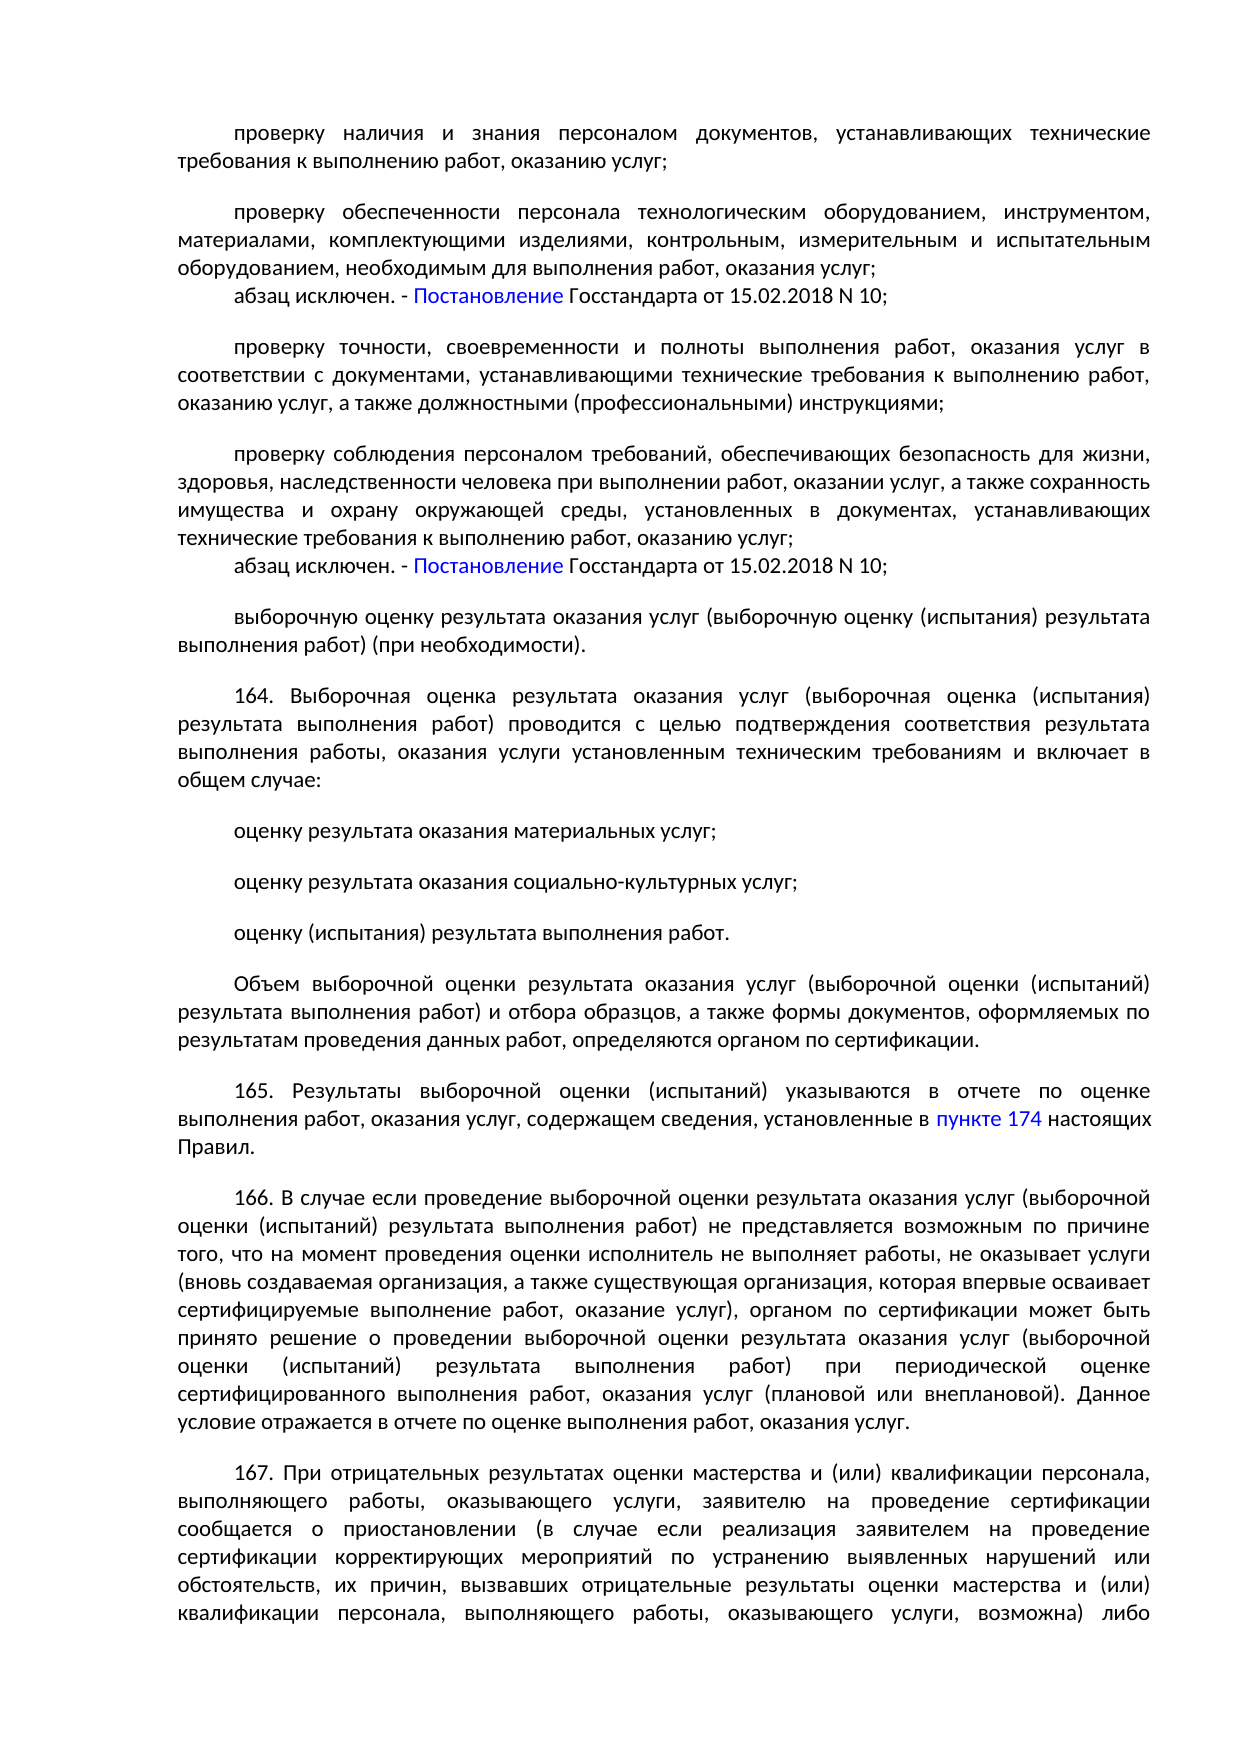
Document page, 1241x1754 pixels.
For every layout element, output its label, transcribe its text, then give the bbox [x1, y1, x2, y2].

text Объем выборочной оценки результата оказания услуг (выборочной оценки (испытаний) результата выполнения работ) и отбора образцов, а также формы документов, оформляемых по результатам проведения данных работ, определяются органом по сертификации. [177, 969, 1152, 1053]
text оценку результата оказания социально-культурных услуг; [177, 867, 1152, 895]
text 165. Результаты выборочной оценки (испытаний) указываются в отчете по оценке выполнения работ, оказания услуг, содержащем сведения, установленные в пункте 174 настоящих Правил. [177, 1076, 1152, 1160]
text абзац исключен. - Постановление Госстандарта от 15.02.2018 N 10; [177, 551, 1152, 579]
text проверку соблюдения персоналом требований, обеспечивающих безопасность для жизни, здоровья, наследственности человека при выполнении работ, оказании услуг, а также сохранность имущества и охрану окружающей среды, установленных в документах, устанавливающих технические требования к выполнению работ, оказанию услуг; [177, 439, 1152, 551]
text проверку обеспеченности персонала технологическим оборудованием, инструментом, материалами, комплектующими изделиями, контрольным, измерительным и испытательным оборудованием, необходимым для выполнения работ, оказания услуг; [177, 197, 1152, 281]
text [177, 1458, 1152, 1626]
text выборочную оценку результата оказания услуг (выборочную оценку (испытания) результата выполнения работ) (при необходимости). [177, 602, 1152, 658]
text оценку (испытания) результата выполнения работ. [177, 918, 1152, 946]
text проверку точности, своевременности и полноты выполнения работ, оказания услуг в соответствии с документами, устанавливающими технические требования к выполнению работ, оказанию услуг, а также должностными (профессиональными) инструкциями; [177, 332, 1152, 416]
text 166. В случае если проведение выборочной оценки результата оказания услуг (выборочной оценки (испытаний) результата выполнения работ) не представляется возможным по причине того, что на момент проведения оценки исполнитель не выполняет работы, не оказывает услуги (вновь создаваемая организация, а также существующая организация, которая впервые осваивает сертифицируемые выполнение работ, оказание услуг), органом по сертификации может быть принято решение о проведении выборочной оценки результата оказания услуг (выборочной оценки (испытаний) результата выполнения работ) при периодической оценке сертифицированного выполнения работ, оказания услуг (плановой или внеплановой). Данное условие отражается в отчете по оценке выполнения работ, оказания услуг. [177, 1183, 1152, 1435]
text проверку наличия и знания персоналом документов, устанавливающих технические требования к выполнению работ, оказанию услуг; [177, 118, 1152, 174]
text 164. Выборочная оценка результата оказания услуг (выборочная оценка (испытания) результата выполнения работ) проводится с целью подтверждения соответствия результата выполнения работы, оказания услуги установленным техническим требованиям и включает в общем случае: [177, 681, 1152, 793]
text абзац исключен. - Постановление Госстандарта от 15.02.2018 N 10; [177, 281, 1152, 309]
text оценку результата оказания материальных услуг; [177, 816, 1152, 844]
